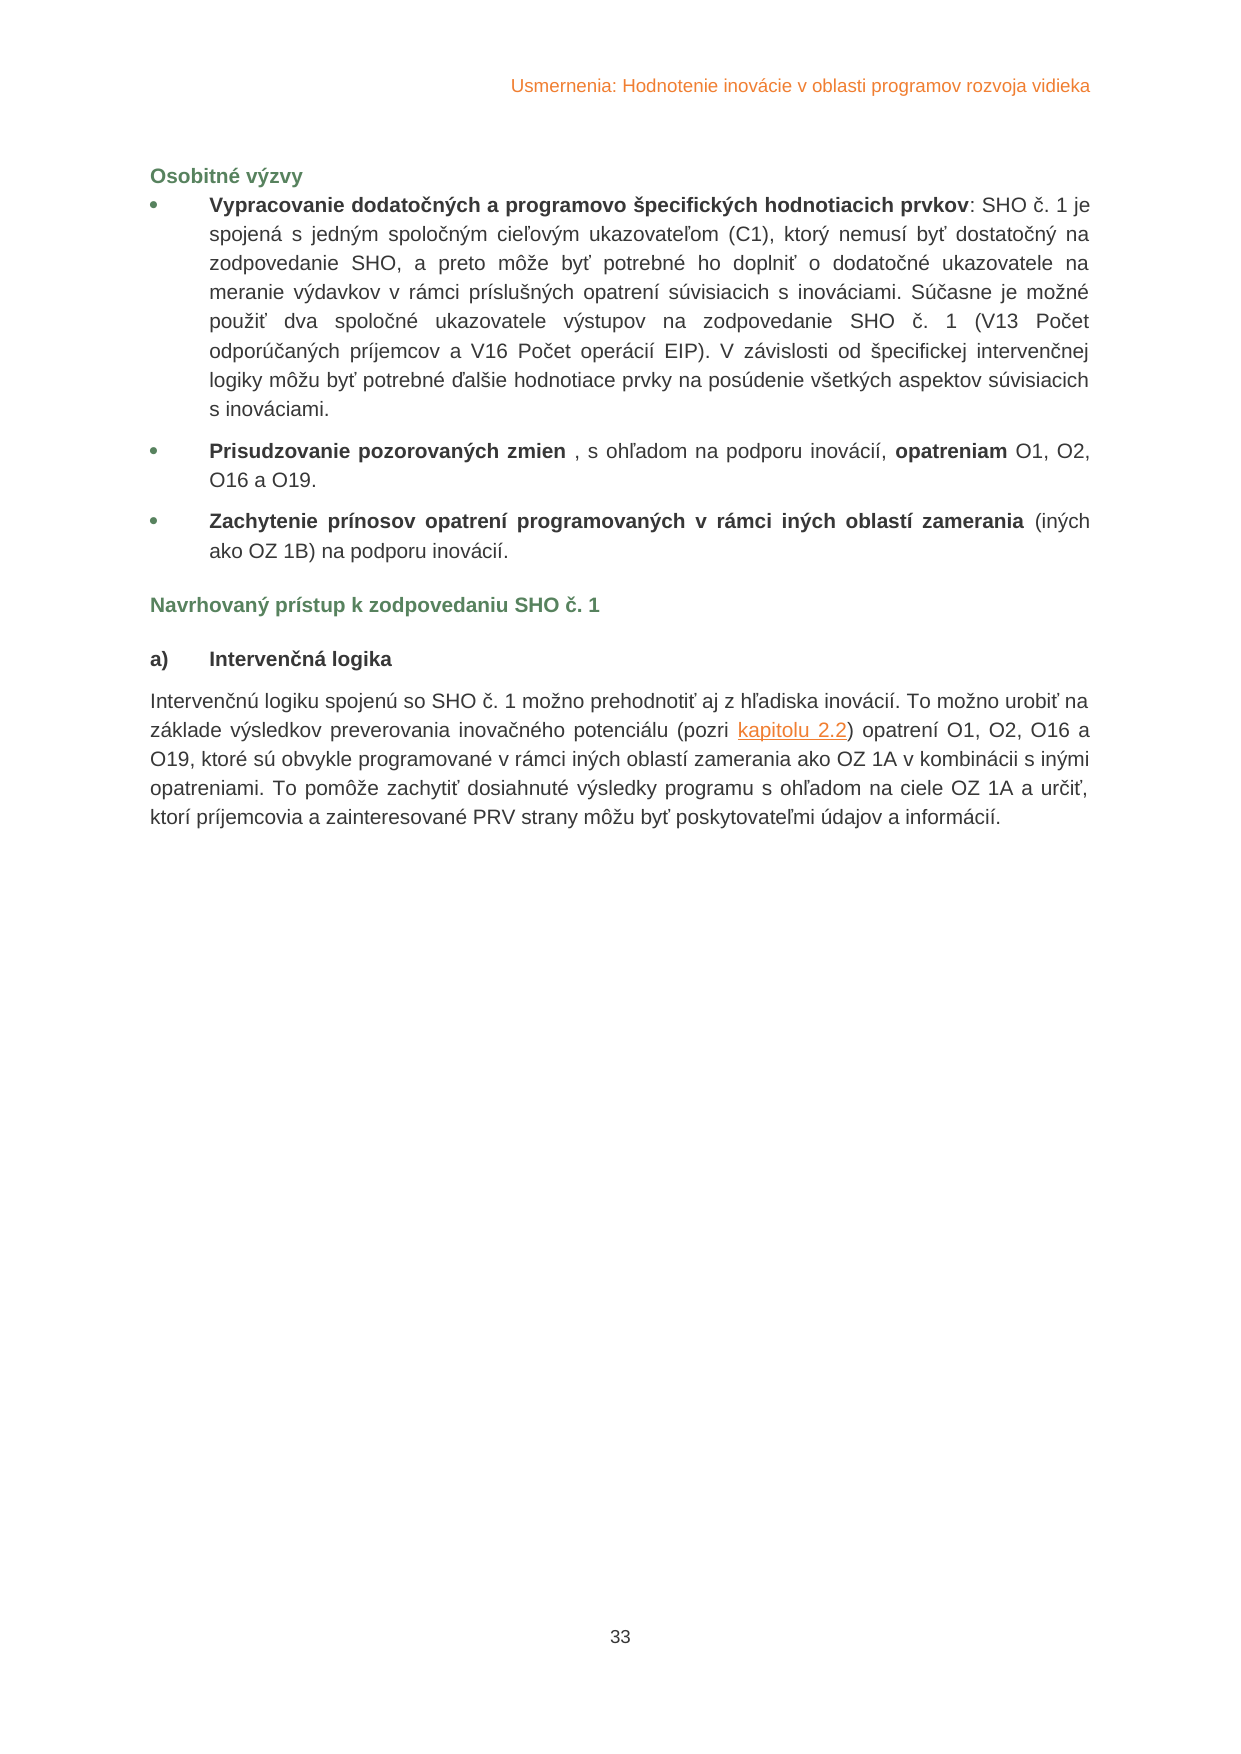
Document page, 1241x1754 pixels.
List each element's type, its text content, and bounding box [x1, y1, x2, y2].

text Intervenčnú logiku spojenú so SHO č. 1 možno prehodnotiť aj z hľadiska inovácií. To možno urobiť na základe výsledkov preverovania inovačného potenciálu (pozri kapitolu 2.2) opatrení O1, O2, O16 a O19, ktoré sú obvykle programované v rámci iných oblastí zamerania ako OZ 1A v kombinácii s inými opatreniami. To pomôže zachytiť dosiahnuté výsledky programu s ohľadom na ciele OZ 1A a určiť, ktorí príjemcovia a zainteresované PRV strany môžu byť poskytovateľmi údajov a informácií. [150, 683, 1090, 829]
text Osobitné výzvy [150, 150, 1090, 187]
text Navrhovaný prístup k zodpovedaniu SHO č. 1 [150, 587, 1090, 617]
list Prisudzovanie pozorovaných zmien , s ohľadom na podporu inovácií, opatreniam O1, O2, O16 a O19. [150, 433, 1090, 492]
list Zachytenie prínosov opatrení programovaných v rámci iných oblastí zamerania (iných ako OZ 1B) na podporu inovácií. [150, 504, 1090, 562]
list Intervenčná logika [150, 642, 1090, 671]
list Vypracovanie dodatočných a programovo špecifických hodnotiacich prvkov: SHO č. 1 je spojená s jedným spoločným cieľovým ukazovateľom (C1), ktorý nemusí byť dostatočný na zodpovedanie SHO, a preto môže byť potrebné ho doplniť o dodatočné ukazovatele na meranie výdavkov v rámci príslušných opatrení súvisiacich s inováciami. Súčasne je možné použiť dva spoločné ukazovatele výstupov na zodpovedanie SHO č. 1 (V13 Počet odporúčaných príjemcov a V16 Počet operácií EIP). V závislosti od špecifickej intervenčnej logiky môžu byť potrebné ďalšie hodnotiace prvky na posúdenie všetkých aspektov súvisiacich s inováciami. [150, 187, 1090, 421]
